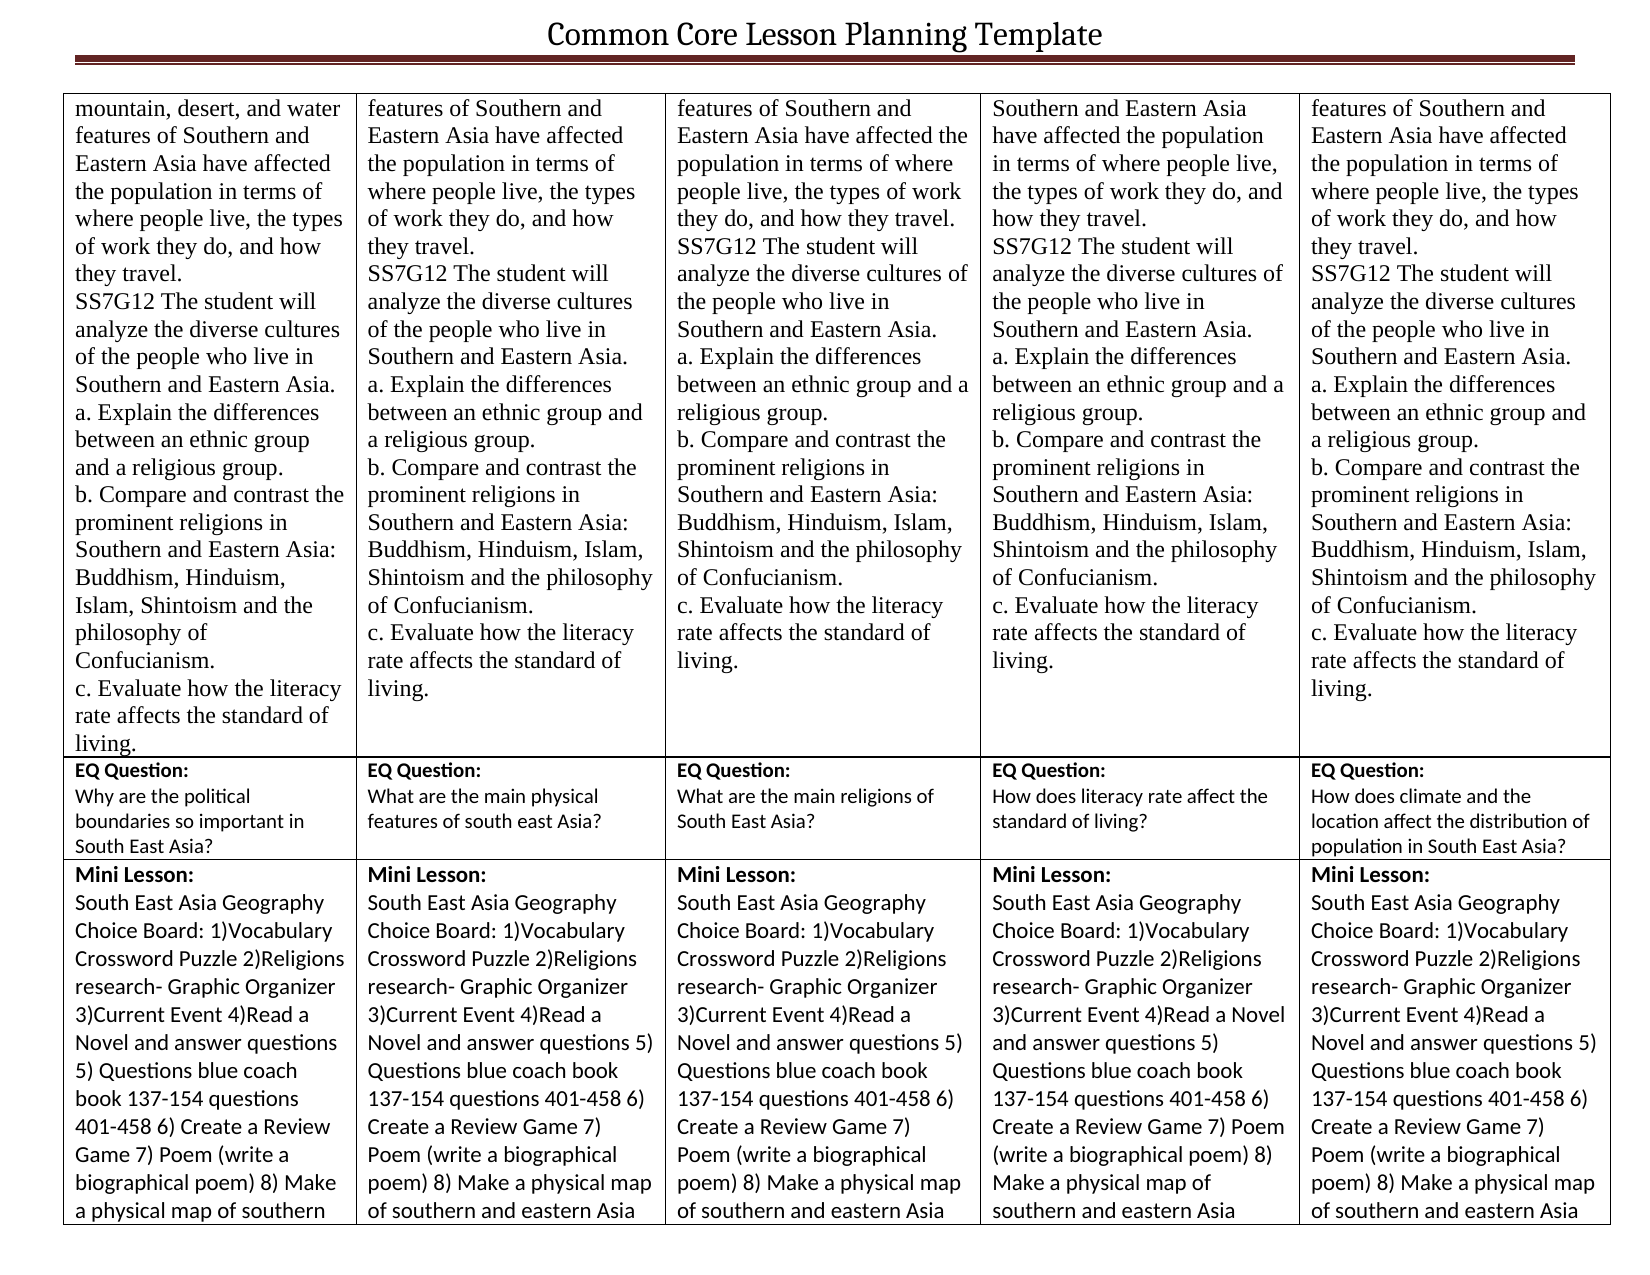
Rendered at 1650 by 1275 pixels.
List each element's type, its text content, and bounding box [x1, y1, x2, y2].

table_cell EQ Question: What are the main religions of South East Asia? [666, 758, 980, 859]
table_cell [1300, 94, 1610, 756]
table_cell EQ Question: Why are the political boundaries so important in South East Asia? [64, 758, 356, 859]
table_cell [64, 94, 356, 756]
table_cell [64, 860, 356, 1224]
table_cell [666, 860, 980, 1224]
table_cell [981, 94, 1299, 756]
table_cell EQ Question: How does climate and the location affect the distribution of population in South East Asia? [1300, 758, 1610, 859]
table_cell EQ Question: How does literacy rate affect the standard of living? [981, 758, 1299, 859]
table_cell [357, 94, 665, 756]
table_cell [357, 860, 665, 1224]
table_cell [981, 860, 1299, 1224]
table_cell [666, 94, 980, 756]
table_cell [1300, 860, 1610, 1224]
table_cell EQ Question: What are the main physical features of south east Asia? [357, 758, 665, 859]
